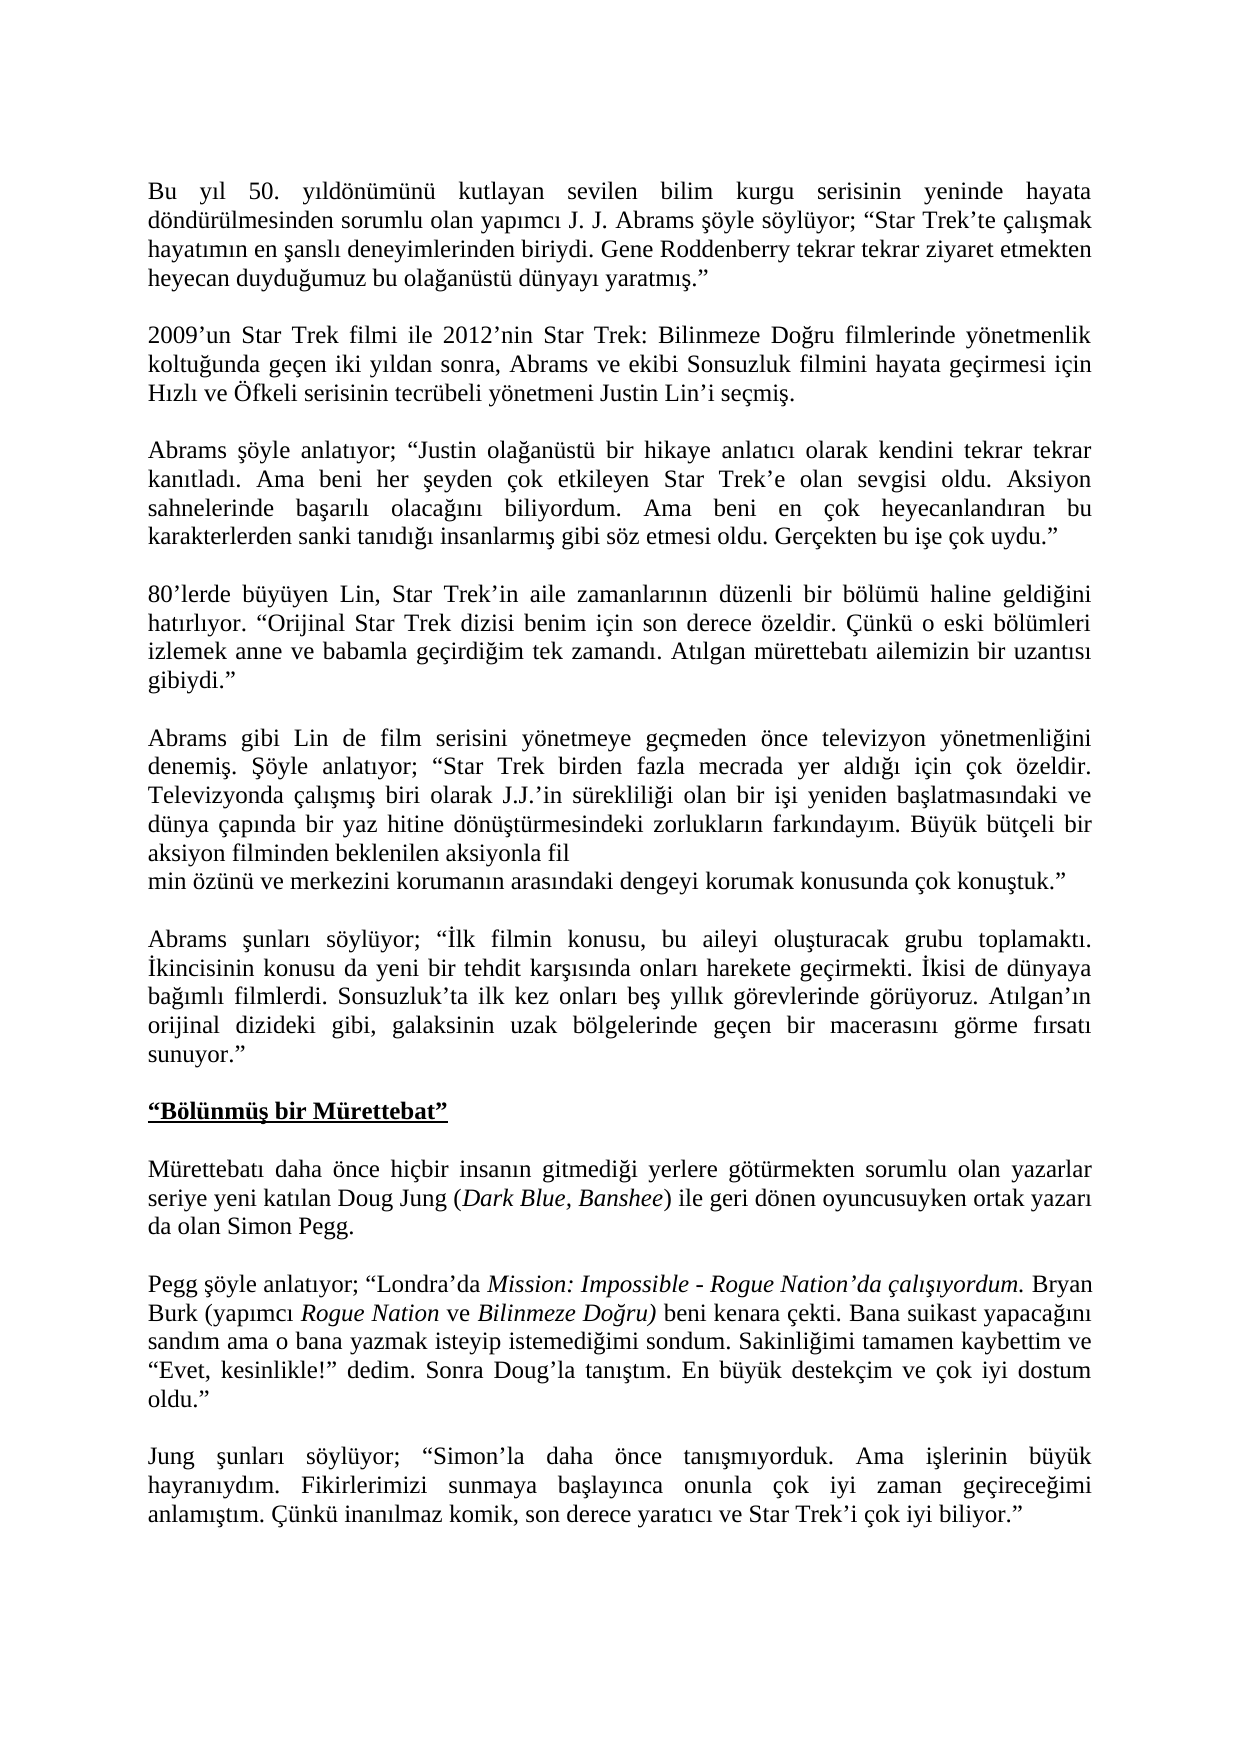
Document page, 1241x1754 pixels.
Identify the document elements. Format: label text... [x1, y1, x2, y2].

text Abrams gibi Lin de film serisini yönetmeye geçmeden önce televizyon yönetmenliğini denemiş. Şöyle anlatıyor; “Star Trek birden fazla mecrada yer aldığı için çok özeldir. Televizyonda çalışmış biri olarak J.J.’in sürekliliği olan bir işi yeniden başlatmasındaki ve dünya çapında bir yaz hitine dönüştürmesindeki zorlukların farkındayım. Büyük bütçeli bir aksiyon filminden beklenilen aksiyonla fil [148, 723, 1093, 866]
text Bu yıl 50. yıldönümünü kutlayan sevilen bilim kurgu serisinin yeninde hayata döndürülmesinden sorumlu olan yapımcı J. J. Abrams şöyle söylüyor; “Star Trek’te çalışmak hayatımın en şanslı deneyimlerinden biriydi. Gene Roddenberry tekrar tekrar ziyaret etmekten heyecan duyduğumuz bu olağanüstü dünyayı yaratmış.” [148, 176, 1093, 291]
text Mürettebatı daha önce hiçbir insanın gitmediği yerlere götürmekten sorumlu olan yazarlar seriye yeni katılan Doug Jung (Dark Blue, Banshee) ile geri dönen oyuncusuyken ortak yazarı da olan Simon Pegg. [148, 1154, 1093, 1240]
text Abrams şunları söylüyor; “İlk filmin konusu, bu aileyi oluşturacak grubu toplamaktı. İkincisinin konusu da yeni bir tehdit karşısında onları harekete geçirmekti. İkisi de dünyaya bağımlı filmlerdi. Sonsuzluk’ta ilk kez onları beş yıllık görevlerinde görüyoruz. Atılgan’ın orijinal dizideki gibi, galaksinin uzak bölgelerinde geçen bir macerasını görme fırsatı sunuyor.” [148, 924, 1093, 1068]
text 2009’un Star Trek filmi ile 2012’nin Star Trek: Bilinmeze Doğru filmlerinde yönetmenlik koltuğunda geçen iki yıldan sonra, Abrams ve ekibi Sonsuzluk filmini hayata geçirmesi için Hızlı ve Öfkeli serisinin tecrübeli yönetmeni Justin Lin’i seçmiş. [148, 320, 1093, 406]
text Jung şunları söylüyor; “Simon’la daha önce tanışmıyorduk. Ama işlerinin büyük hayranıydım. Fikirlerimizi sunmaya başlayınca onunla çok iyi zaman geçireceğimi anlamıştım. Çünkü inanılmaz komik, son derece yaratıcı ve Star Trek’i çok iyi biliyor.” [148, 1441, 1093, 1528]
text Abrams şöyle anlatıyor; “Justin olağanüstü bir hikaye anlatıcı olarak kendini tekrar tekrar kanıtladı. Ama beni her şeyden çok etkileyen Star Trek’e olan sevgisi oldu. Aksiyon sahnelerinde başarılı olacağını biliyordum. Ama beni en çok heyecanlandıran bu karakterlerden sanki tanıdığı insanlarmış gibi söz etmesi oldu. Gerçekten bu işe çok uydu.” [148, 435, 1093, 550]
text “Bölünmüş bir Mürettebat” [148, 1096, 1093, 1125]
text Pegg şöyle anlatıyor; “Londra’da Mission: Impossible - Rogue Nation’da çalışıyordum. Bryan Burk (yapımcı Rogue Nation ve Bilinmeze Doğru) beni kenara çekti. Bana suikast yapacağını sandım ama o bana yazmak isteyip istemediğimi sondum. Sakinliğimi tamamen kaybettim ve “Evet, kesinlikle!” dedim. Sonra Doug’la tanıştım. En büyük destekçim ve çok iyi dostum oldu.” [148, 1269, 1093, 1413]
text 80’lerde büyüyen Lin, Star Trek’in aile zamanlarının düzenli bir bölümü haline geldiğini hatırlıyor. “Orijinal Star Trek dizisi benim için son derece özeldir. Çünkü o eski bölümleri izlemek anne ve babamla geçirdiğim tek zamandı. Atılgan mürettebatı ailemizin bir uzantısı gibiydi.” [148, 579, 1093, 694]
text min özünü ve merkezini korumanın arasındaki dengeyi korumak konusunda çok konuştuk.” [148, 866, 1093, 895]
